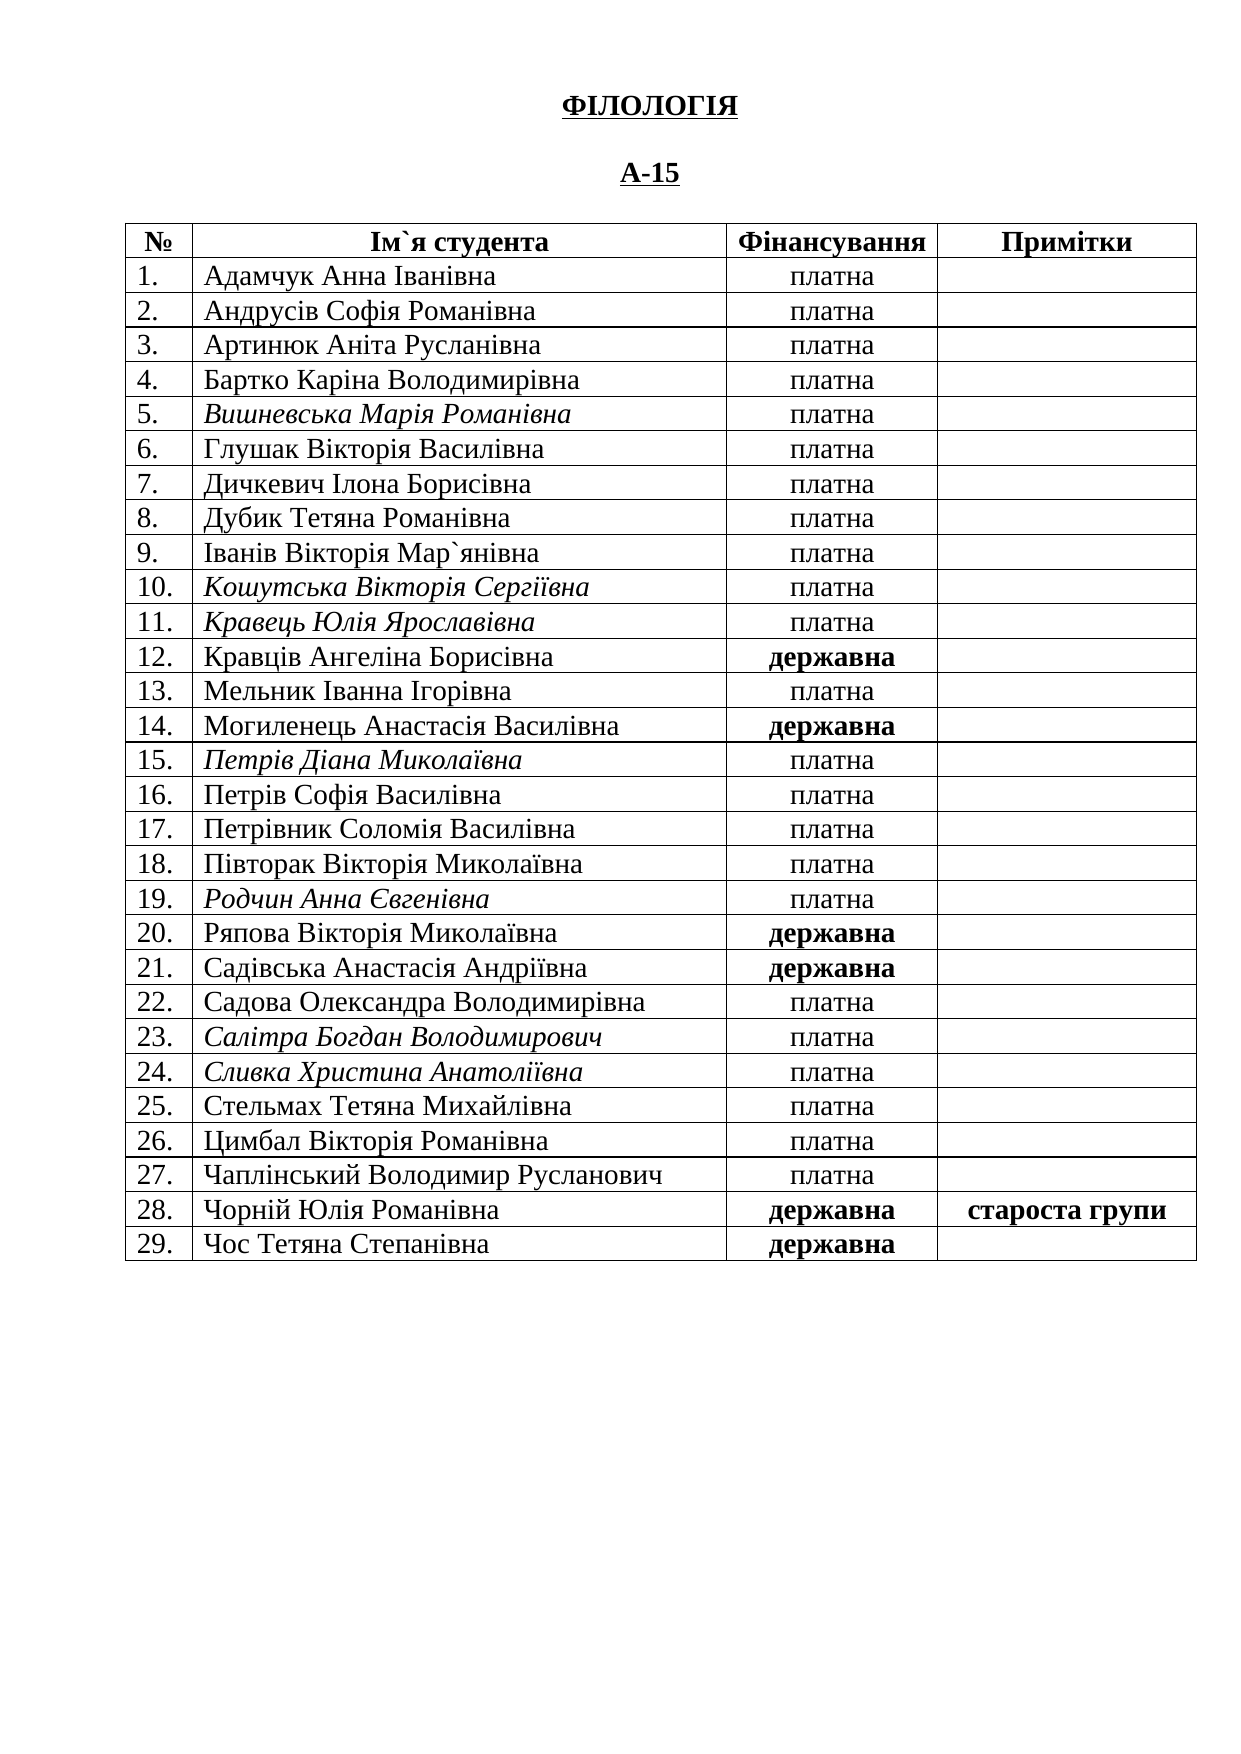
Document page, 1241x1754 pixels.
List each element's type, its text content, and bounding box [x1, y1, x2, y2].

table_cell [126, 570, 192, 603]
table_cell платна [727, 743, 937, 776]
table_cell [126, 604, 192, 638]
table_cell [126, 985, 192, 1018]
table_cell [126, 1227, 192, 1260]
table_cell [126, 535, 192, 568]
table_cell платна [727, 431, 937, 465]
table_cell [938, 570, 1196, 603]
table_cell [126, 1192, 192, 1226]
table_cell державна [727, 708, 937, 741]
table_cell платна [727, 812, 937, 845]
table_cell [126, 915, 192, 949]
table_cell [126, 293, 192, 326]
table_cell [938, 1123, 1196, 1156]
table_cell [938, 500, 1196, 534]
table_cell державна [727, 1192, 937, 1226]
table_cell [126, 258, 192, 292]
table_cell [938, 1088, 1196, 1122]
table_cell [126, 1158, 192, 1191]
table_cell Дубик Тетяна Романівна [193, 500, 726, 534]
table_cell [938, 328, 1196, 361]
table_cell [126, 812, 192, 845]
table_cell [938, 950, 1196, 983]
table_cell [126, 950, 192, 983]
table_cell [938, 535, 1196, 568]
table_cell платна [727, 466, 937, 499]
table_cell [126, 639, 192, 672]
table_cell платна [727, 397, 937, 430]
table_cell Артинюк Аніта Русланівна [193, 328, 726, 361]
table_cell [938, 1158, 1196, 1191]
table_cell Чорній Юлія Романівна [193, 1192, 726, 1226]
table_cell [126, 743, 192, 776]
table_cell [938, 639, 1196, 672]
table_cell платна [727, 293, 937, 326]
table_cell Салітра Богдан Володимирович [193, 1019, 726, 1053]
table_cell Сливка Христина Анатоліївна [193, 1054, 726, 1087]
table_cell [938, 258, 1196, 292]
table_cell [938, 1019, 1196, 1053]
table_cell Садова Олександра Володимирівна [193, 985, 726, 1018]
table_cell [126, 500, 192, 534]
table_cell Вишневська Марія Романівна [193, 397, 726, 430]
table_cell платна [727, 1158, 937, 1191]
table_cell Ряпова Вікторія Миколаївна [193, 915, 726, 949]
table_cell платна [727, 604, 937, 638]
table_header Примітки [938, 224, 1196, 257]
table_cell [938, 708, 1196, 741]
table_cell Петрів Діана Миколаївна [193, 743, 726, 776]
table_cell платна [727, 258, 937, 292]
table_cell Кравців Ангеліна Борисівна [193, 639, 726, 672]
table_cell платна [727, 570, 937, 603]
table_cell [126, 846, 192, 880]
table_cell [126, 1123, 192, 1156]
table_cell Петрів Софія Василівна [193, 777, 726, 811]
table_cell [126, 1019, 192, 1053]
table_cell Мельник Іванна Ігорівна [193, 673, 726, 707]
table_cell Андрусів Софія Романівна [193, 293, 726, 326]
table_cell Кошутська Вікторія Сергіївна [193, 570, 726, 603]
table_cell [938, 604, 1196, 638]
table_cell [938, 881, 1196, 914]
table_cell [938, 1227, 1196, 1260]
table_cell [126, 328, 192, 361]
table_cell [126, 1088, 192, 1122]
table_cell [938, 846, 1196, 880]
table_header № [126, 224, 192, 257]
table_header Ім`я студента [193, 224, 726, 257]
table_cell платна [727, 362, 937, 396]
table_cell платна [727, 777, 937, 811]
table_cell платна [727, 328, 937, 361]
table_cell [938, 293, 1196, 326]
table_cell державна [727, 1227, 937, 1260]
text ФІЛОЛОГІЯ [148, 88, 1152, 122]
table_cell платна [727, 535, 937, 568]
table_cell [126, 397, 192, 430]
table_cell [126, 1054, 192, 1087]
table_cell [126, 362, 192, 396]
table_cell [938, 673, 1196, 707]
table_cell Глушак Вікторія Василівна [193, 431, 726, 465]
table_cell [938, 431, 1196, 465]
table_cell Дичкевич Ілона Борисівна [193, 466, 726, 499]
table_cell [126, 777, 192, 811]
table_header Фінансування [727, 224, 937, 257]
table_cell [938, 1054, 1196, 1087]
table_cell Цимбал Вікторія Романівна [193, 1123, 726, 1156]
table_cell Бартко Каріна Володимирівна [193, 362, 726, 396]
table_cell староста групи [938, 1192, 1196, 1226]
table_cell [938, 777, 1196, 811]
table_cell платна [727, 881, 937, 914]
table_cell Могиленець Анастасія Василівна [193, 708, 726, 741]
table_cell Чаплінський Володимир Русланович [193, 1158, 726, 1191]
table_cell [126, 708, 192, 741]
table_cell Іванів Вікторія Мар`янівна [193, 535, 726, 568]
table_cell Чос Тетяна Степанівна [193, 1227, 726, 1260]
table_cell Стельмах Тетяна Михайлівна [193, 1088, 726, 1122]
table_cell [938, 362, 1196, 396]
table_cell [938, 985, 1196, 1018]
table_cell [938, 812, 1196, 845]
table_cell платна [727, 1054, 937, 1087]
table_cell платна [727, 1123, 937, 1156]
table_cell [126, 431, 192, 465]
table_cell платна [727, 673, 937, 707]
table_cell державна [727, 950, 937, 983]
table_cell державна [727, 639, 937, 672]
table_cell [126, 881, 192, 914]
table_cell платна [727, 1019, 937, 1053]
table_cell платна [727, 846, 937, 880]
table_cell державна [727, 915, 937, 949]
table_cell Родчин Анна Євгенівна [193, 881, 726, 914]
table_cell [938, 743, 1196, 776]
table_cell Садівська Анастасія Андріївна [193, 950, 726, 983]
table_cell платна [727, 500, 937, 534]
table_cell Кравець Юлія Ярославівна [193, 604, 726, 638]
table_cell платна [727, 1088, 937, 1122]
table_cell Адамчук Анна Іванівна [193, 258, 726, 292]
table_cell [938, 466, 1196, 499]
table_cell [938, 915, 1196, 949]
table_cell [938, 397, 1196, 430]
table_cell Півторак Вікторія Миколаївна [193, 846, 726, 880]
table_cell [126, 673, 192, 707]
table_cell платна [727, 985, 937, 1018]
table_cell Петрівник Соломія Василівна [193, 812, 726, 845]
table_cell [126, 466, 192, 499]
text А-15 [148, 156, 1152, 189]
